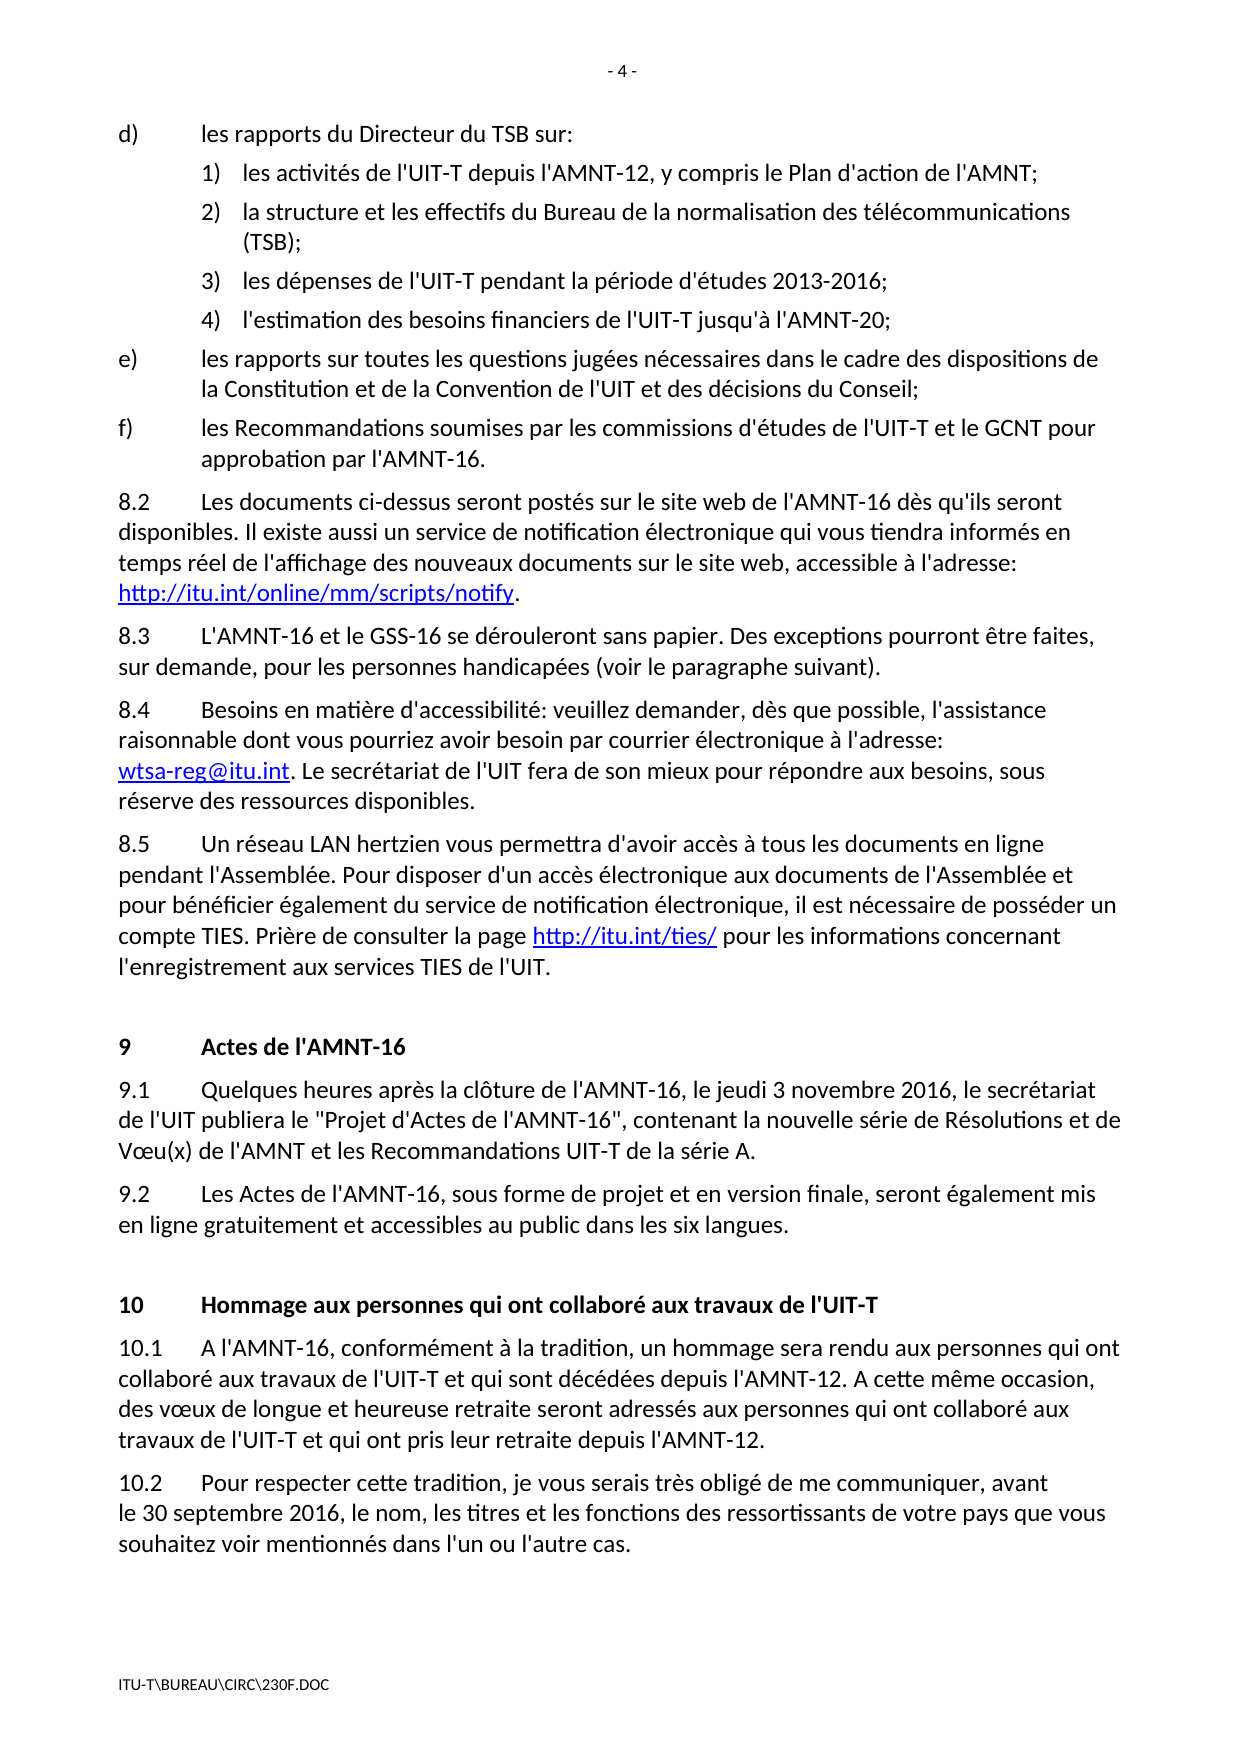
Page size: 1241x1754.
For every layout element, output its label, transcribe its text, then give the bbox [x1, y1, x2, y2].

text 8.4 Besoins en matière d'accessibilité: veuillez demander, dès que possible, l'assistance raisonnable dont vous pourriez avoir besoin par courrier électronique à l'adresse: wtsa-reg@itu.int. Le secrétariat de l'UIT fera de son mieux pour répondre aux besoins, sous réserve des ressources disponibles. [118, 694, 1122, 816]
text 4) l'estimation des besoins financiers de l'UIT-T jusqu'à l'AMNT-20; [201, 304, 1122, 334]
text d) les rapports du Directeur du TSB sur: [118, 118, 1122, 149]
subtitle 10 Hommage aux personnes qui ont collaboré aux travaux de l'UIT-T [118, 1289, 1122, 1320]
text 10.2 Pour respecter cette tradition, je vous serais très obligé de me communiquer, avant le 30 septembre 2016, le nom, les titres et les fonctions des ressortissants de votre pays que vous souhaitez voir mentionnés dans l'un ou l'autre cas. [118, 1467, 1122, 1558]
text 8.5 Un réseau LAN hertzien vous permettra d'avoir accès à tous les documents en ligne pendant l'Assemblée. Pour disposer d'un accès électronique aux documents de l'Assemblée et pour bénéficier également du service de notification électronique, il est nécessaire de posséder un compte TIES. Prière de consulter la page http://itu.int/ties/ pour les informations concernant l'enregistrement aux services TIES de l'UIT. [118, 828, 1122, 981]
text 3) les dépenses de l'UIT-T pendant la période d'études 2013-2016; [201, 265, 1122, 296]
subtitle 9 Actes de l'AMNT-16 [118, 1031, 1122, 1062]
text 10.1 A l'AMNT-16, conformément à la tradition, un hommage sera rendu aux personnes qui ont collaboré aux travaux de l'UIT-T et qui sont décédées depuis l'AMNT-12. A cette même occasion, des vœux de longue et heureuse retraite seront adressés aux personnes qui ont collaboré aux travaux de l'UIT-T et qui ont pris leur retraite depuis l'AMNT-12. [118, 1332, 1122, 1454]
text 1) les activités de l'UIT-T depuis l'AMNT-12, y compris le Plan d'action de l'AMNT; [201, 157, 1122, 187]
text 9.2 Les Actes de l'AMNT-16, sous forme de projet et en version finale, seront également mis en ligne gratuitement et accessibles au public dans les six langues. [118, 1178, 1122, 1239]
text 8.2 Les documents ci-dessus seront postés sur le site web de l'AMNT-16 dès qu'ils seront disponibles. Il existe aussi un service de notification électronique qui vous tiendra informés en temps réel de l'affichage des nouveaux documents sur le site web, accessible à l'adresse: http://itu.int/online/mm/scripts/notify. [118, 486, 1122, 608]
text 9.1 Quelques heures après la clôture de l'AMNT-16, le jeudi 3 novembre 2016, le secrétariat de l'UIT publiera le "Projet d'Actes de l'AMNT-16", contenant la nouvelle série de Résolutions et de Vœu(x) de l'AMNT et les Recommandations UIT-T de la série A. [118, 1074, 1122, 1166]
text 8.3 L'AMNT-16 et le GSS-16 se dérouleront sans papier. Des exceptions pourront être faites, sur demande, pour les personnes handicapées (voir le paragraphe suivant). [118, 620, 1122, 681]
text e) les rapports sur toutes les questions jugées nécessaires dans le cadre des dispositions de la Constitution et de la Convention de l'UIT et des décisions du Conseil; [118, 343, 1122, 404]
text 2) la structure et les effectifs du Bureau de la normalisation des télécommunications (TSB); [201, 196, 1122, 257]
text f) les Recommandations soumises par les commissions d'études de l'UIT-T et le GCNT pour approbation par l'AMNT-16. [118, 412, 1122, 473]
